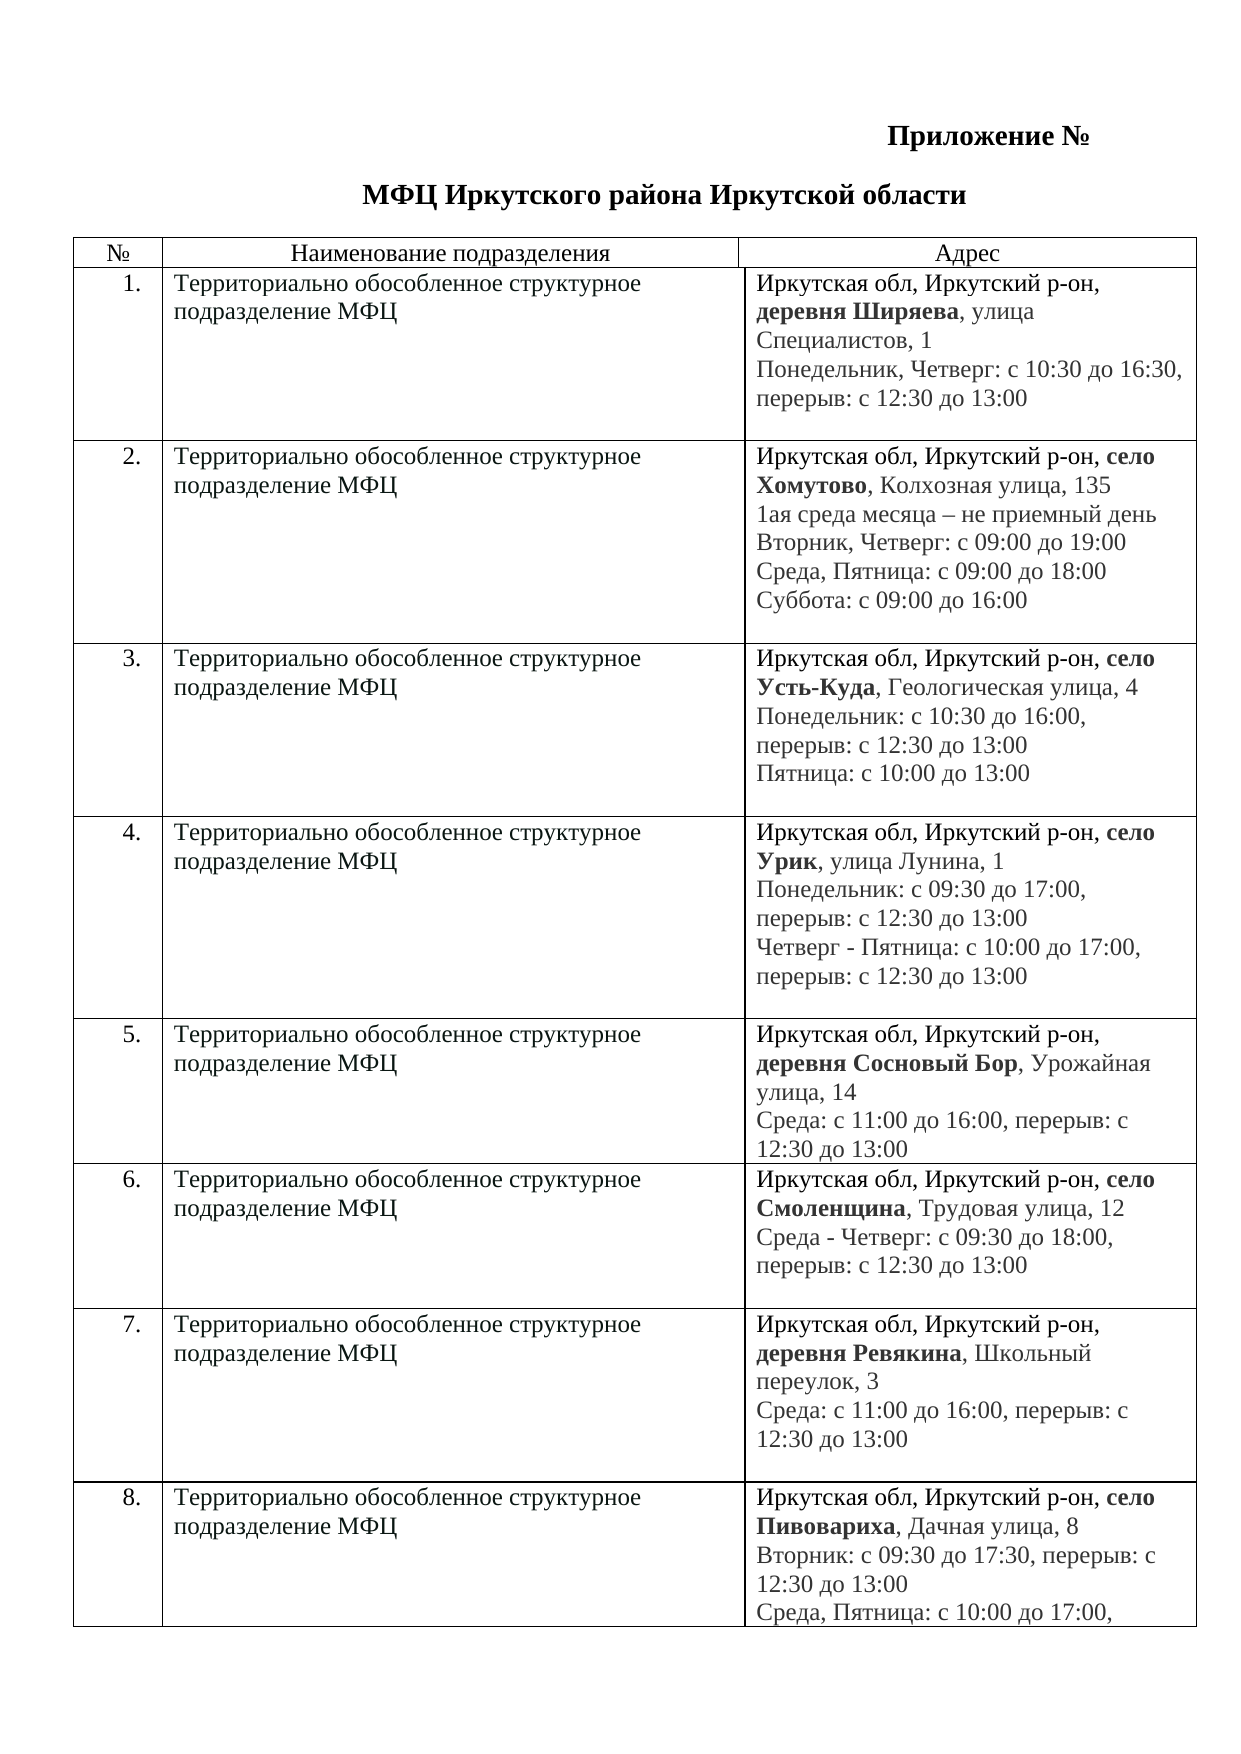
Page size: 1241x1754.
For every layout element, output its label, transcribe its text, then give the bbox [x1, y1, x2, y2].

table_cell Иркутская обл, Иркутский р-он, село Хомутово, Колхозная улица, 135 1ая среда месяца – не приемный день Вторник, Четверг: с 09:00 до 19:00 Среда, Пятница: с 09:00 до 18:00 Суббота: с 09:00 до 16:00 [746, 441, 1196, 642]
table_cell [74, 268, 162, 440]
table_header № [74, 238, 162, 267]
table_cell [74, 644, 162, 816]
table_cell [74, 441, 162, 642]
table_cell Иркутская обл, Иркутский р-он, деревня Ревякина, Школьный переулок, 3 Среда: с 11:00 до 16:00, перерыв: с 12:30 до 13:00 [746, 1309, 1196, 1481]
table_cell Иркутская обл, Иркутский р-он, село Урик, улица Лунина, 1 Понедельник: с 09:30 до 17:00, перерыв: с 12:30 до 13:00 Четверг - Пятница: с 10:00 до 17:00, перерыв: с 12:30 до 13:00 [746, 817, 1196, 1018]
table_cell Территориально обособленное структурное подразделение МФЦ [163, 1309, 744, 1481]
table_cell Территориально обособленное структурное подразделение МФЦ [163, 441, 744, 642]
table_cell [74, 1309, 162, 1481]
text Приложение № [177, 118, 1152, 152]
table_cell Территориально обособленное структурное подразделение МФЦ [163, 644, 744, 816]
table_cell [746, 1483, 1196, 1626]
table_cell Территориально обособленное структурное подразделение МФЦ [163, 1019, 744, 1163]
table_cell Иркутская обл, Иркутский р-он, село Усть-Куда, Геологическая улица, 4 Понедельник: с 10:30 до 16:00, перерыв: с 12:30 до 13:00 Пятница: с 10:00 до 13:00 [746, 644, 1196, 816]
table_cell Территориально обособленное структурное подразделение МФЦ [163, 1164, 744, 1308]
table_header Адрес [739, 238, 1196, 267]
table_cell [163, 1483, 744, 1626]
table_cell [74, 1483, 162, 1626]
table_cell Иркутская обл, Иркутский р-он, деревня Сосновый Бор, Урожайная улица, 14 Среда: с 11:00 до 16:00, перерыв: с 12:30 до 13:00 [746, 1019, 1196, 1163]
text МФЦ Иркутского района Иркутской области [177, 177, 1152, 211]
table_cell Иркутская обл, Иркутский р-он, село Смоленщина, Трудовая улица, 12 Среда - Четверг: с 09:30 до 18:00, перерыв: с 12:30 до 13:00 [746, 1164, 1196, 1308]
table_header Наименование подразделения [163, 238, 738, 267]
table_cell [74, 1164, 162, 1308]
table_cell Иркутская обл, Иркутский р-он, деревня Ширяева, улица Специалистов, 1 Понедельник, Четверг: с 10:30 до 16:30, перерыв: с 12:30 до 13:00 [746, 268, 1196, 440]
table_cell Территориально обособленное структурное подразделение МФЦ [163, 268, 744, 440]
table_cell [74, 1019, 162, 1163]
table_cell Территориально обособленное структурное подразделение МФЦ [163, 817, 744, 1018]
table_cell [74, 817, 162, 1018]
